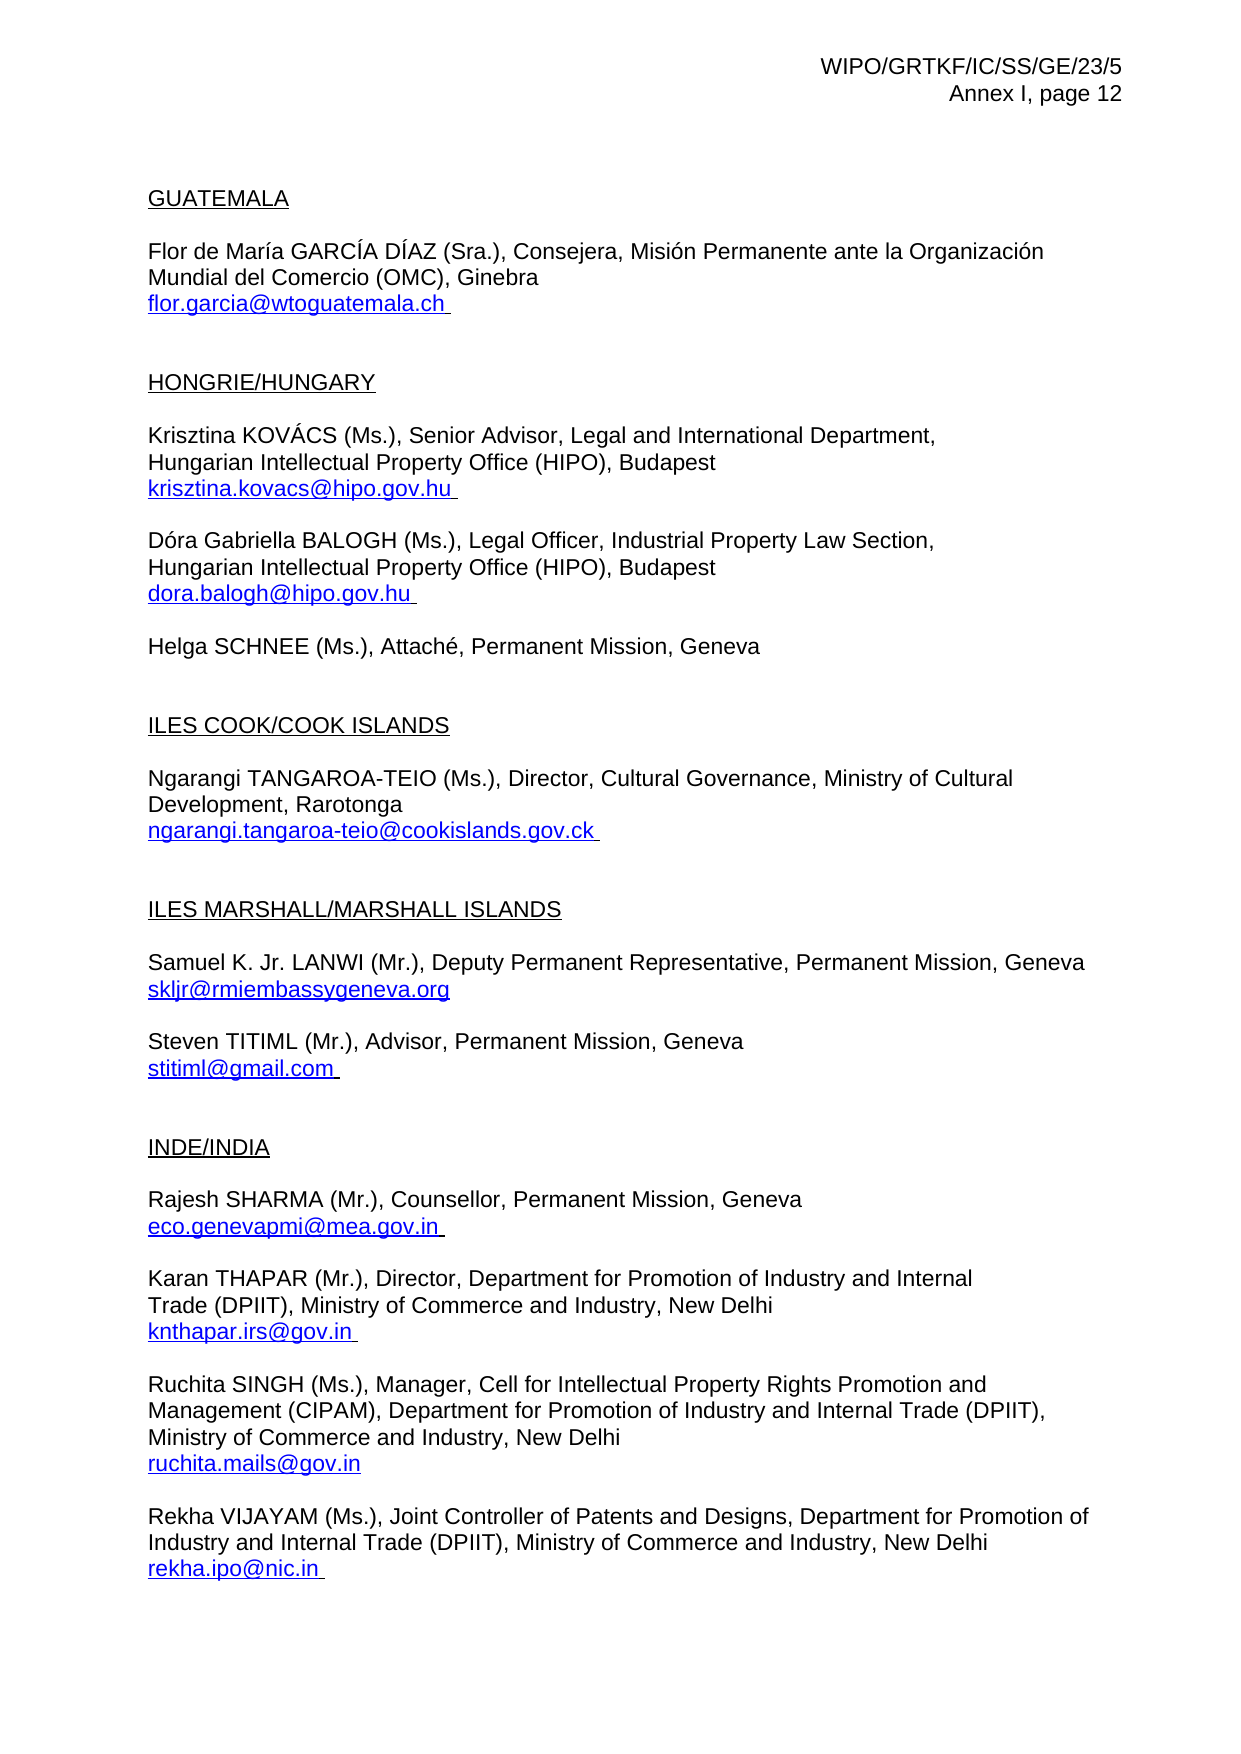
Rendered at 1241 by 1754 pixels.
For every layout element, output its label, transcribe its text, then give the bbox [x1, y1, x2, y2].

text HONGRIE/HUNGARY [148, 369, 1122, 396]
text Steven TITIML (Mr.), Advisor, Permanent Mission, Geneva [148, 1028, 1122, 1054]
text Karan THAPAR (Mr.), Director, Department for Promotion of Industry and Internal Trade (DPIIT), Ministry of Commerce and Industry, New Delhi [148, 1265, 1122, 1318]
text Ruchita SINGH (Ms.), Manager, Cell for Intellectual Property Rights Promotion and Management (CIPAM), Department for Promotion of Industry and Internal Trade (DPIIT), Ministry of Commerce and Industry, New Delhi [148, 1371, 1122, 1450]
text knthapar.irs@gov.in [148, 1318, 1122, 1344]
text ngarangi.tangaroa-teio@cookislands.gov.ck [148, 817, 1122, 844]
text Ngarangi TANGAROA-TEIO (Ms.), Director, Cultural Governance, Ministry of Cultural Development, Rarotonga [148, 765, 1122, 817]
text Krisztina KOVÁCS (Ms.), Senior Advisor, Legal and International Department, Hungarian Intellectual Property Office (HIPO), Budapest [148, 422, 1122, 475]
text stitiml@gmail.com [148, 1054, 1122, 1081]
text INDE/INDIA [148, 1134, 1122, 1160]
text Rekha VIJAYAM (Ms.), Joint Controller of Patents and Designs, Department for Promotion of Industry and Internal Trade (DPIIT), Ministry of Commerce and Industry, New Delhi [148, 1503, 1122, 1555]
text Rajesh SHARMA (Mr.), Counsellor, Permanent Mission, Geneva [148, 1186, 1122, 1213]
text skljr@rmiembassygeneva.org [148, 976, 1122, 1002]
text flor.garcia@wtoguatemala.ch [148, 290, 1122, 317]
text ruchita.mails@gov.in [148, 1450, 1122, 1476]
text Flor de María GARCÍA DÍAZ (Sra.), Consejera, Misión Permanente ante la Organización Mundial del Comercio (OMC), Ginebra [148, 238, 1122, 290]
text Helga SCHNEE (Ms.), Attaché, Permanent Mission, Geneva [148, 633, 1122, 659]
text Dóra Gabriella BALOGH (Ms.), Legal Officer, Industrial Property Law Section, Hungarian Intellectual Property Office (HIPO), Budapest [148, 527, 1122, 580]
text rekha.ipo@nic.in [148, 1555, 1122, 1582]
text ILES MARSHALL/MARSHALL ISLANDS [148, 896, 1122, 923]
text dora.balogh@hipo.gov.hu [148, 580, 1122, 607]
text eco.genevapmi@mea.gov.in [148, 1213, 1122, 1239]
text Samuel K. Jr. LANWI (Mr.), Deputy Permanent Representative, Permanent Mission, Geneva [148, 949, 1122, 976]
text GUATEMALA [148, 185, 1122, 211]
text krisztina.kovacs@hipo.gov.hu [148, 475, 1122, 501]
text ILES COOK/COOK ISLANDS [148, 712, 1122, 738]
